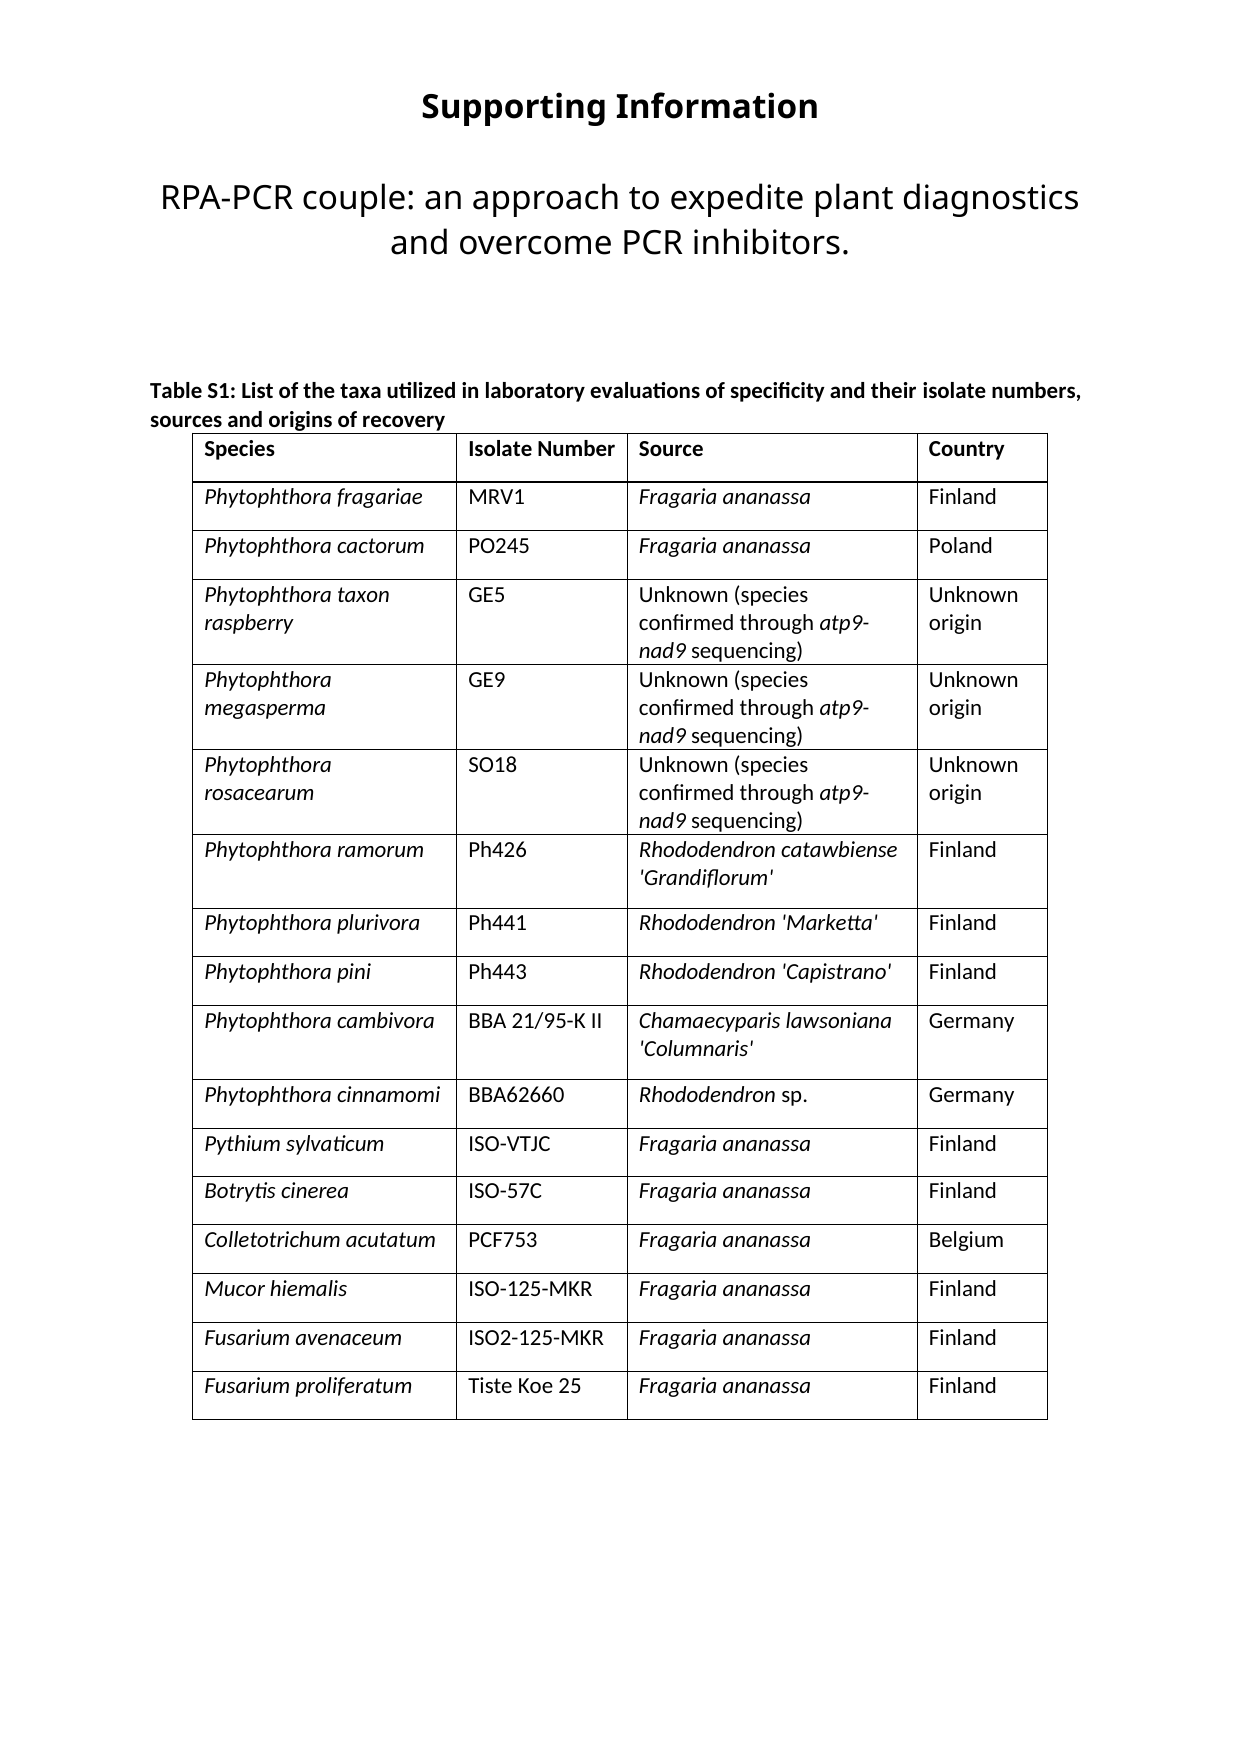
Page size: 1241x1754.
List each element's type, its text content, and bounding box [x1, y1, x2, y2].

table_cell Chamaecyparis lawsoniana 'Columnaris' [628, 1006, 917, 1079]
table_cell Unknown (species confirmed through atp9-nad9 sequencing) [628, 665, 917, 749]
table_cell BBA62660 [457, 1080, 627, 1128]
table_cell Rhododendron catawbiense 'Grandiflorum' [628, 835, 917, 907]
text RPA-PCR couple: an approach to expedite plant diagnostics and overcome PCR inhibitors. [150, 174, 1090, 264]
table_cell ISO2-125-MKR [457, 1323, 627, 1371]
table_cell Fragaria ananassa [628, 1274, 917, 1322]
table_cell Finland [918, 1129, 1047, 1176]
table_cell Colletotrichum acutatum [193, 1225, 456, 1273]
table_cell GE5 [457, 580, 627, 664]
table_cell Finland [918, 1372, 1047, 1419]
table_cell Finland [918, 835, 1047, 907]
table_cell Fusarium proliferatum [193, 1372, 456, 1419]
table_cell Botrytis cinerea [193, 1177, 456, 1224]
table_cell SO18 [457, 750, 627, 834]
table_cell Phytophthora cinnamomi [193, 1080, 456, 1128]
table_cell Rhododendron 'Capistrano' [628, 957, 917, 1005]
table_cell Unknown origin [918, 665, 1047, 749]
table_cell MRV1 [457, 483, 627, 530]
table_cell Fragaria ananassa [628, 1323, 917, 1371]
table_cell PO245 [457, 531, 627, 579]
table_cell Rhododendron sp. [628, 1080, 917, 1128]
table_cell Pythium sylvaticum [193, 1129, 456, 1176]
table_cell Fragaria ananassa [628, 531, 917, 579]
table_cell Poland [918, 531, 1047, 579]
table_cell Mucor hiemalis [193, 1274, 456, 1322]
table_cell Phytophthora fragariae [193, 483, 456, 530]
table_cell Fragaria ananassa [628, 1372, 917, 1419]
table_cell PCF753 [457, 1225, 627, 1273]
table_cell Unknown origin [918, 750, 1047, 834]
table_cell Tiste Koe 25 [457, 1372, 627, 1419]
table_cell Finland [918, 483, 1047, 530]
table_header Country [918, 434, 1047, 481]
table_cell Finland [918, 957, 1047, 1005]
table_cell GE9 [457, 665, 627, 749]
table_cell Phytophthora cambivora [193, 1006, 456, 1079]
table_header Species [193, 434, 456, 481]
table_cell Phytophthora ramorum [193, 835, 456, 907]
table_cell Belgium [918, 1225, 1047, 1273]
table_cell Germany [918, 1006, 1047, 1079]
table_cell Fragaria ananassa [628, 1225, 917, 1273]
table_cell Phytophthora rosacearum [193, 750, 456, 834]
table_cell Finland [918, 909, 1047, 956]
table_cell Unknown (species confirmed through atp9-nad9 sequencing) [628, 580, 917, 664]
table_cell Unknown origin [918, 580, 1047, 664]
table_cell Finland [918, 1177, 1047, 1224]
table_cell Finland [918, 1323, 1047, 1371]
table_cell ISO-57C [457, 1177, 627, 1224]
table_cell Finland [918, 1274, 1047, 1322]
table_cell ISO-VTJC [457, 1129, 627, 1176]
table_cell Fragaria ananassa [628, 483, 917, 530]
table_header Isolate Number [457, 434, 627, 481]
table_cell Phytophthora taxon raspberry [193, 580, 456, 664]
table_cell Phytophthora plurivora [193, 909, 456, 956]
table_cell Unknown (species confirmed through atp9-nad9 sequencing) [628, 750, 917, 834]
text Table S1: List of the taxa utilized in laboratory evaluations of specificity and their isolate numbers, sources and origins of recovery [150, 377, 1090, 433]
table_cell Ph441 [457, 909, 627, 956]
table_cell Ph426 [457, 835, 627, 907]
table_cell ISO-125-MKR [457, 1274, 627, 1322]
table_cell Fragaria ananassa [628, 1129, 917, 1176]
table_cell Fusarium avenaceum [193, 1323, 456, 1371]
table_cell Phytophthora cactorum [193, 531, 456, 579]
table_cell Germany [918, 1080, 1047, 1128]
table_cell Rhododendron 'Marketta' [628, 909, 917, 956]
table_cell Phytophthora megasperma [193, 665, 456, 749]
table_header Source [628, 434, 917, 481]
table_cell Fragaria ananassa [628, 1177, 917, 1224]
text Supporting Information [150, 83, 1090, 128]
table_cell Phytophthora pini [193, 957, 456, 1005]
table_cell BBA 21/95-K II [457, 1006, 627, 1079]
table_cell Ph443 [457, 957, 627, 1005]
